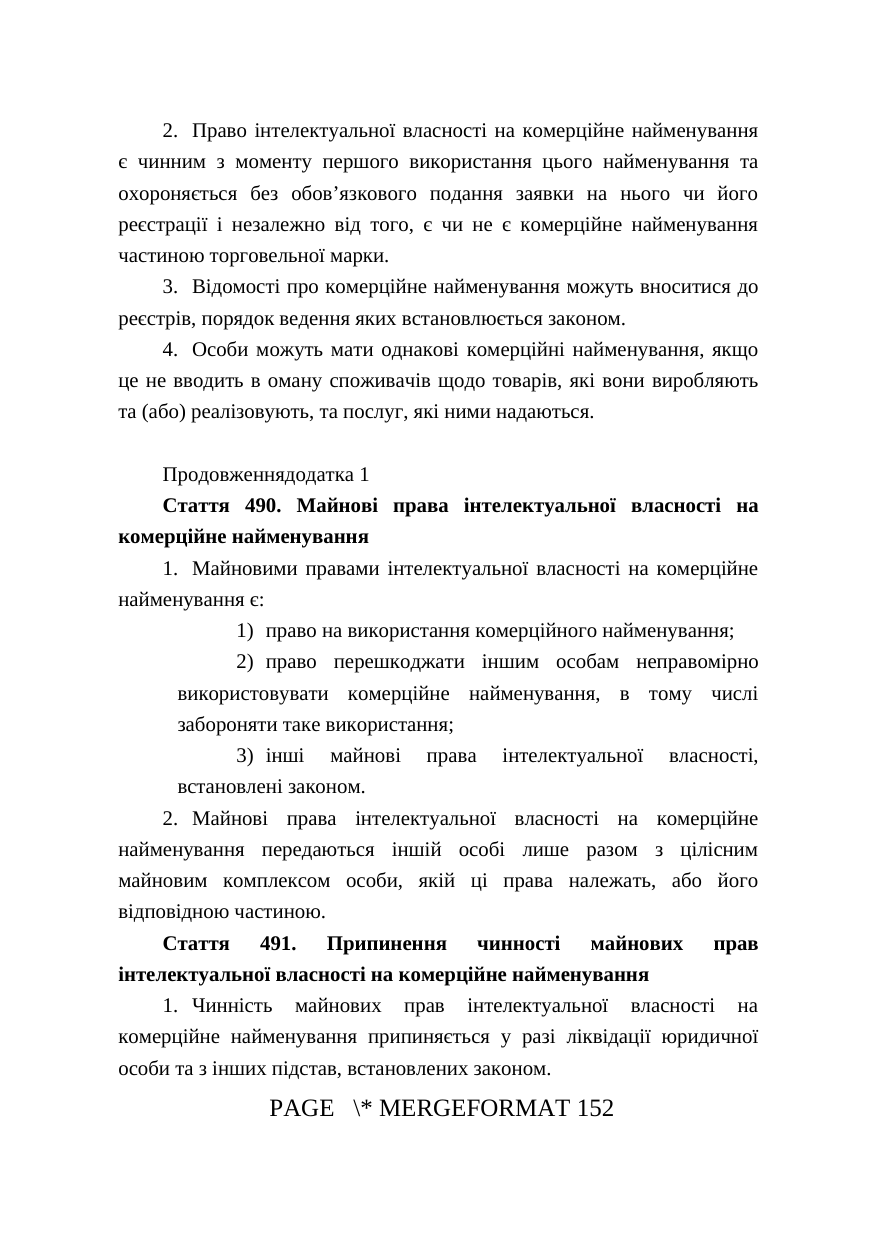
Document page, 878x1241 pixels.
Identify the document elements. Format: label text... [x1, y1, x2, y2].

list право на використання комерційного найменування; [177, 618, 759, 642]
text Стаття 490. Майнові права інтелектуальної власності на комерційне найменування [118, 493, 759, 548]
list Особи можуть мати однакові комерційні найменування, якщо це не вводить в оману споживачів щодо товарів, які вони виробляють та (або) реалізовують, та послуг, які ними надаються. [118, 337, 759, 423]
list Майнові права інтелектуальної власності на комерційне найменування передаються іншій особі лише разом з цілісним майновим комплексом особи, якій ці права належать, або його відповідною частиною. [118, 806, 759, 923]
list Відомості про комерційне найменування можуть вноситися до реєстрів, порядок ведення яких встановлюється законом. [118, 274, 759, 330]
list Право інтелектуальної власності на комерційне найменування є чинним з моменту першого використання цього найменування та охороняється без обов’язкового подання заявки на нього чи його реєстрації і незалежно від того, є чи не є комерційне найменування частиною торговельної марки. [118, 118, 759, 267]
text Продовженнядодатка 1 [118, 462, 759, 486]
list інші майнові права інтелектуальної власності, встановлені законом. [177, 743, 759, 798]
list Майновими правами інтелектуальної власності на комерційне найменування є: [118, 556, 759, 611]
list Чинність майнових прав інтелектуальної власності на комерційне найменування припиняється у разі ліквідації юридичної особи та з інших підстав, встановлених законом. [118, 993, 759, 1080]
text Стаття 491. Припинення чинності майнових прав інтелектуальної власності на комерційне найменування [118, 931, 759, 986]
list право перешкоджати іншим особам неправомірно використовувати комерційне найменування, в тому числі забороняти таке використання; [177, 649, 759, 736]
